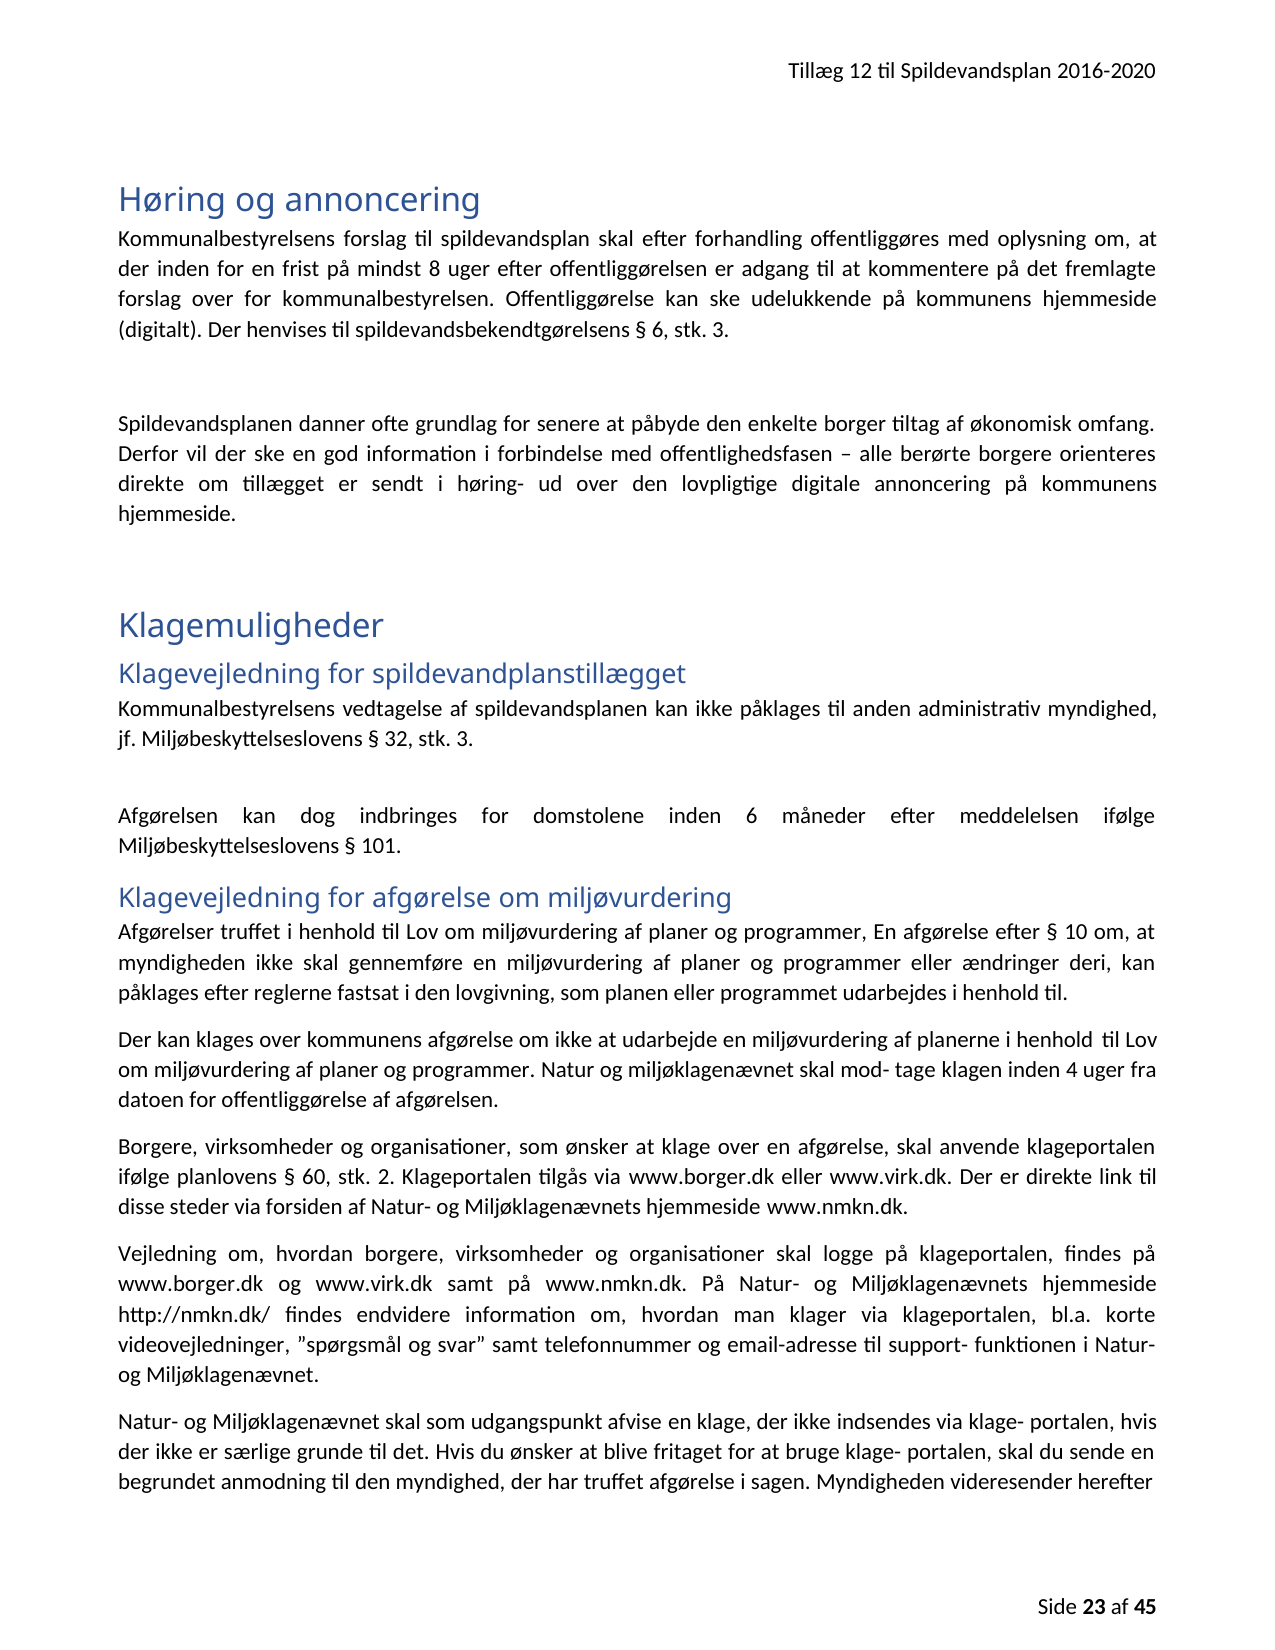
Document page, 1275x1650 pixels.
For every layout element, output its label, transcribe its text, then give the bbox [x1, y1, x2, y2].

text Natur- og Miljøklagenævnet skal som udgangspunkt afvise en klage, der ikke indsendes via klage- portalen, hvis der ikke er særlige grunde til det. Hvis du ønsker at blive fritaget for at bruge klage- portalen, skal du sende en begrundet anmodning til den myndighed, der har truffet afgørelse i sagen. Myndigheden videresender herefter [118, 1407, 1157, 1495]
text Afgørelser truffet i henhold til Lov om miljøvurdering af planer og programmer, En afgørelse efter § 10 om, at myndigheden ikke skal gennemføre en miljøvurdering af planer og programmer eller ændringer deri, kan påklages efter reglerne fastsat i den lovgivning, som planen eller programmet udarbejdes i henhold til. [118, 917, 1157, 1006]
text Kommunalbestyrelsens forslag til spildevandsplan skal efter forhandling offentliggøres med oplysning om, at der inden for en frist på mindst 8 uger efter offentliggørelsen er adgang til at kommentere på det fremlagte forslag over for kommunalbestyrelsen. Offentliggørelse kan ske udelukkende på kommunens hjemmeside (digitalt). Der henvises til spildevandsbekendtgørelsens § 6, stk. 3. [118, 224, 1158, 343]
text Kommunalbestyrelsens vedtagelse af spildevandsplanen kan ikke påklages til anden administrativ myndighed, jf. Miljøbeskyttelseslovens § 32, stk. 3. [118, 694, 1157, 752]
subtitle Klagevejledning for spildevandplanstillægget [118, 654, 1223, 691]
subtitle Høring og annoncering [118, 176, 1223, 221]
subtitle Klagemuligheder [118, 601, 1223, 647]
text Der kan klages over kommunens afgørelse om ikke at udarbejde en miljøvurdering af planerne i henhold til Lov om miljøvurdering af planer og programmer. Natur og miljøklagenævnet skal mod- tage klagen inden 4 uger fra datoen for offentliggørelse af afgørelsen. [118, 1025, 1157, 1113]
text Afgørelsen kan dog indbringes for domstolene inden 6 måneder efter meddelelsen ifølge Miljøbeskyttelseslovens § 101. [118, 801, 1157, 859]
subtitle Klagevejledning for afgørelse om miljøvurdering [118, 878, 1223, 915]
text Vejledning om, hvordan borgere, virksomheder og organisationer skal logge på klageportalen, findes på www.borger.dk og www.virk.dk samt på www.nmkn.dk. På Natur- og Miljøklagenævnets hjemmeside http://nmkn.dk/ findes endvidere information om, hvordan man klager via klageportalen, bl.a. korte videovejledninger, ”spørgsmål og svar” samt telefonnummer og email-adresse til support- funktionen i Natur- og Miljøklagenævnet. [118, 1239, 1158, 1388]
text Spildevandsplanen danner ofte grundlag for senere at påbyde den enkelte borger tiltag af økonomisk omfang. Derfor vil der ske en god information i forbindelse med offentlighedsfasen – alle berørte borgere orienteres direkte om tillægget er sendt i høring- ud over den lovpligtige digitale annoncering på kommunens hjemmeside. [118, 409, 1157, 527]
text Borgere, virksomheder og organisationer, som ønsker at klage over en afgørelse, skal anvende klageportalen ifølge planlovens § 60, stk. 2. Klageportalen tilgås via www.borger.dk eller www.virk.dk. Der er direkte link til disse steder via forsiden af Natur- og Miljøklagenævnets hjemmeside www.nmkn.dk. [118, 1132, 1157, 1220]
